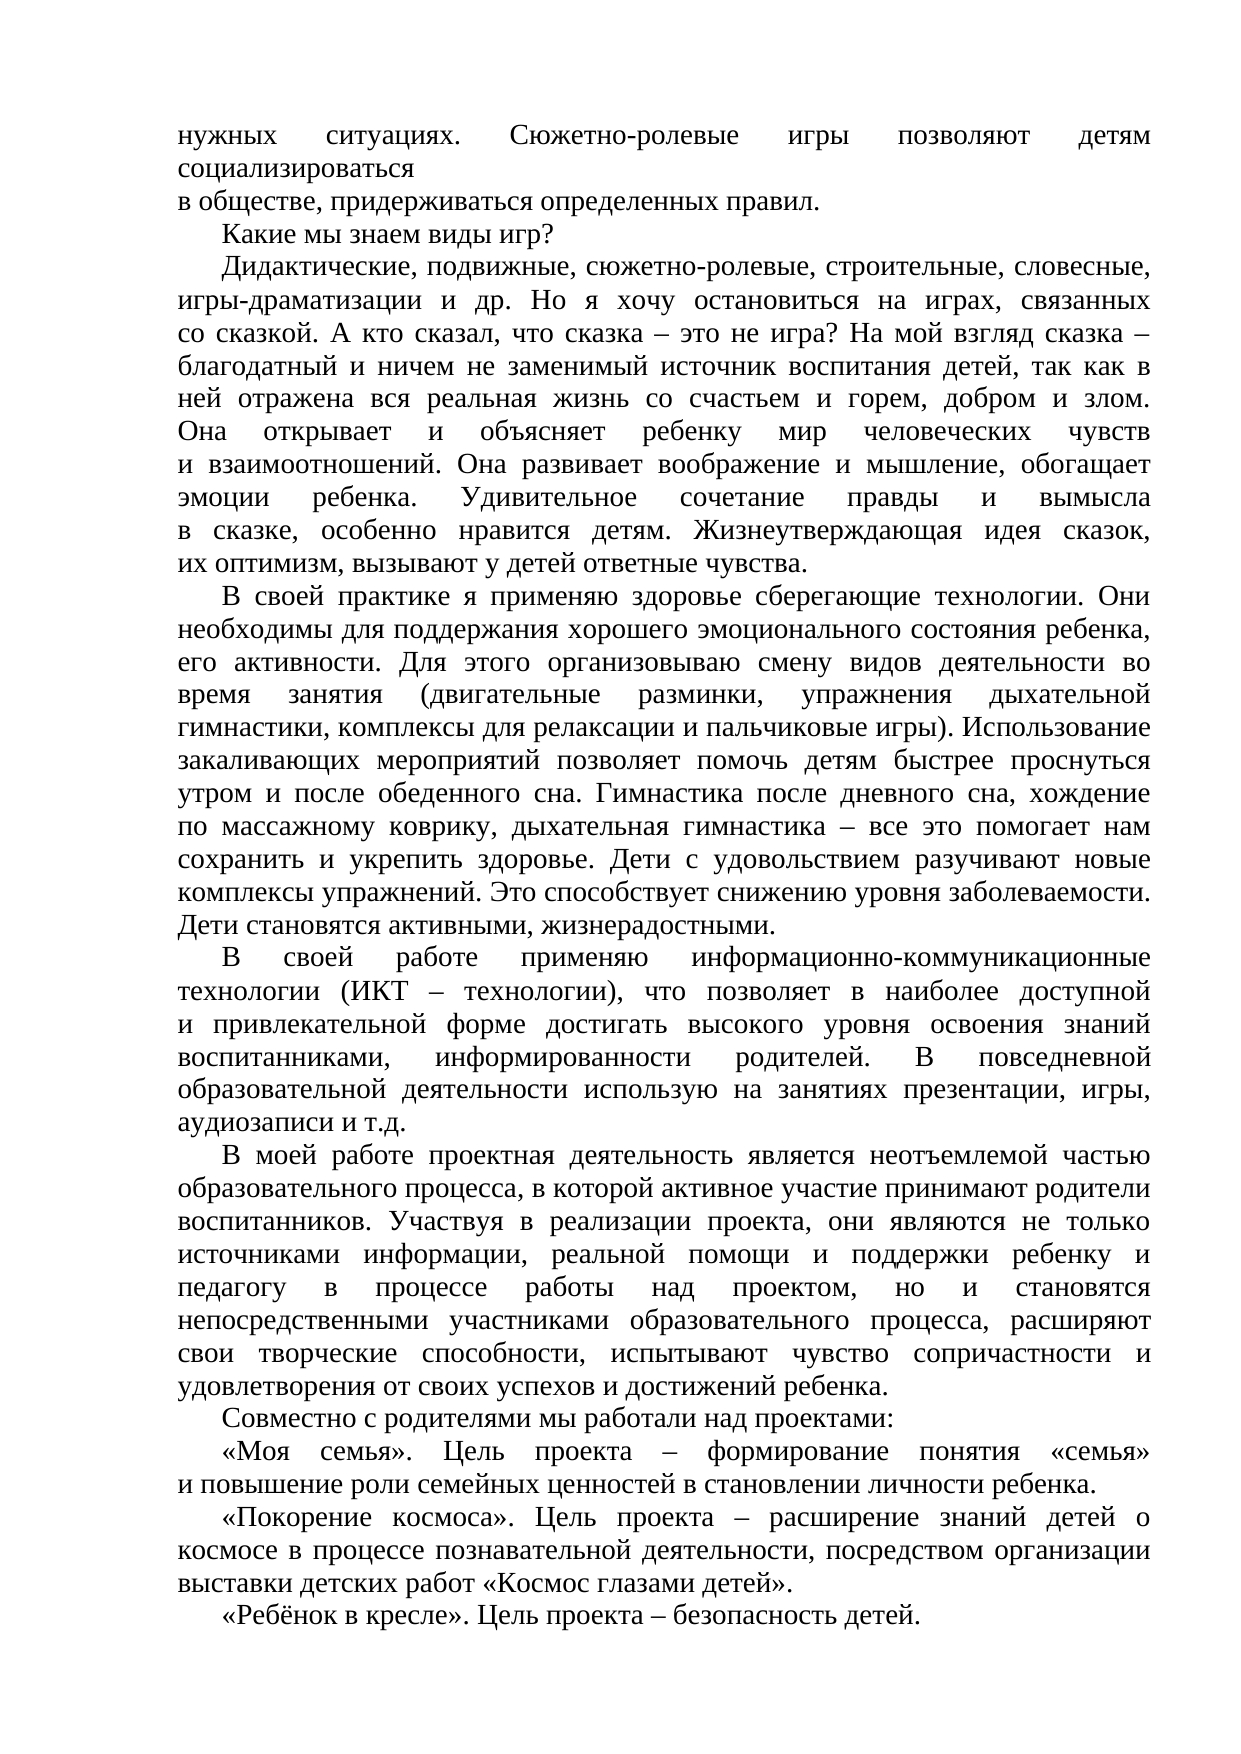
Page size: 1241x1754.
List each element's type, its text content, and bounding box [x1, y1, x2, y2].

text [177, 118, 1152, 217]
text Дидактические, подвижные, сюжетно-ролевые, строительные, словесные, игры-драматизации и др. Но я хочу остановиться на играх, связанных со сказкой. А кто сказал, что сказка – это не игра? На мой взгляд сказка – благодатный и ничем не заменимый источник воспитания детей, так как в ней отражена вся реальная жизнь со счастьем и горем, добром и злом. Она открывает и объясняет ребенку мир человеческих чувств и взаимоотношений. Она развивает воображение и мышление, обогащает эмоции ребенка. Удивительное сочетание правды и вымысла в сказке, особенно нравится детям. Жизнеутверждающая идея сказок, их оптимизм, вызывают у детей ответные чувства. [177, 249, 1152, 579]
text «Покорение космоса». Цель проекта – расширение знаний детей о космосе в процессе познавательной деятельности, посредством организации выставки детских работ «Космос глазами детей». [177, 1500, 1152, 1598]
text Совместно с родителями мы работали над проектами: [177, 1401, 1152, 1434]
text «Моя семья». Цель проекта – формирование понятия «семья» и повышение роли семейных ценностей в становлении личности ребенка. [177, 1434, 1152, 1500]
text Какие мы знаем виды игр? [177, 217, 1152, 249]
text В своей практике я применяю здоровье сберегающие технологии. Они необходимы для поддержания хорошего эмоционального состояния ребенка, его активности. Для этого организовываю смену видов деятельности во время занятия (двигательные разминки, упражнения дыхательной гимнастики, комплексы для релаксации и пальчиковые игры). Использование закаливающих мероприятий позволяет помочь детям быстрее проснуться утром и после обеденного сна. Гимнастика после дневного сна, хождение по массажному коврику, дыхательная гимнастика – все это помогает нам сохранить и укрепить здоровье. Дети с удовольствием разучивают новые комплексы упражнений. Это способствует снижению уровня заболеваемости. Дети становятся активными, жизнерадостными. [177, 579, 1152, 941]
text В моей работе проектная деятельность является неотъемлемой частью образовательного процесса, в которой активное участие принимают родители воспитанников. Участвуя в реализации проекта, они являются не только источниками информации, реальной помощи и поддержки ребенку и педагогу в процессе работы над проектом, но и становятся непосредственными участниками образовательного процесса, расширяют свои творческие способности, испытывают чувство сопричастности и удовлетворения от своих успехов и достижений ребенка. [177, 1138, 1152, 1401]
text В своей работе применяю информационно-коммуникационные технологии (ИКТ – технологии), что позволяет в наиболее доступной и привлекательной форме достигать высокого уровня освоения знаний воспитанниками, информированности родителей. В повседневной образовательной деятельности использую на занятиях презентации, игры, аудиозаписи и т.д. [177, 941, 1152, 1138]
text «Ребёнок в кресле». Цель проекта – безопасность детей. [177, 1598, 1152, 1631]
